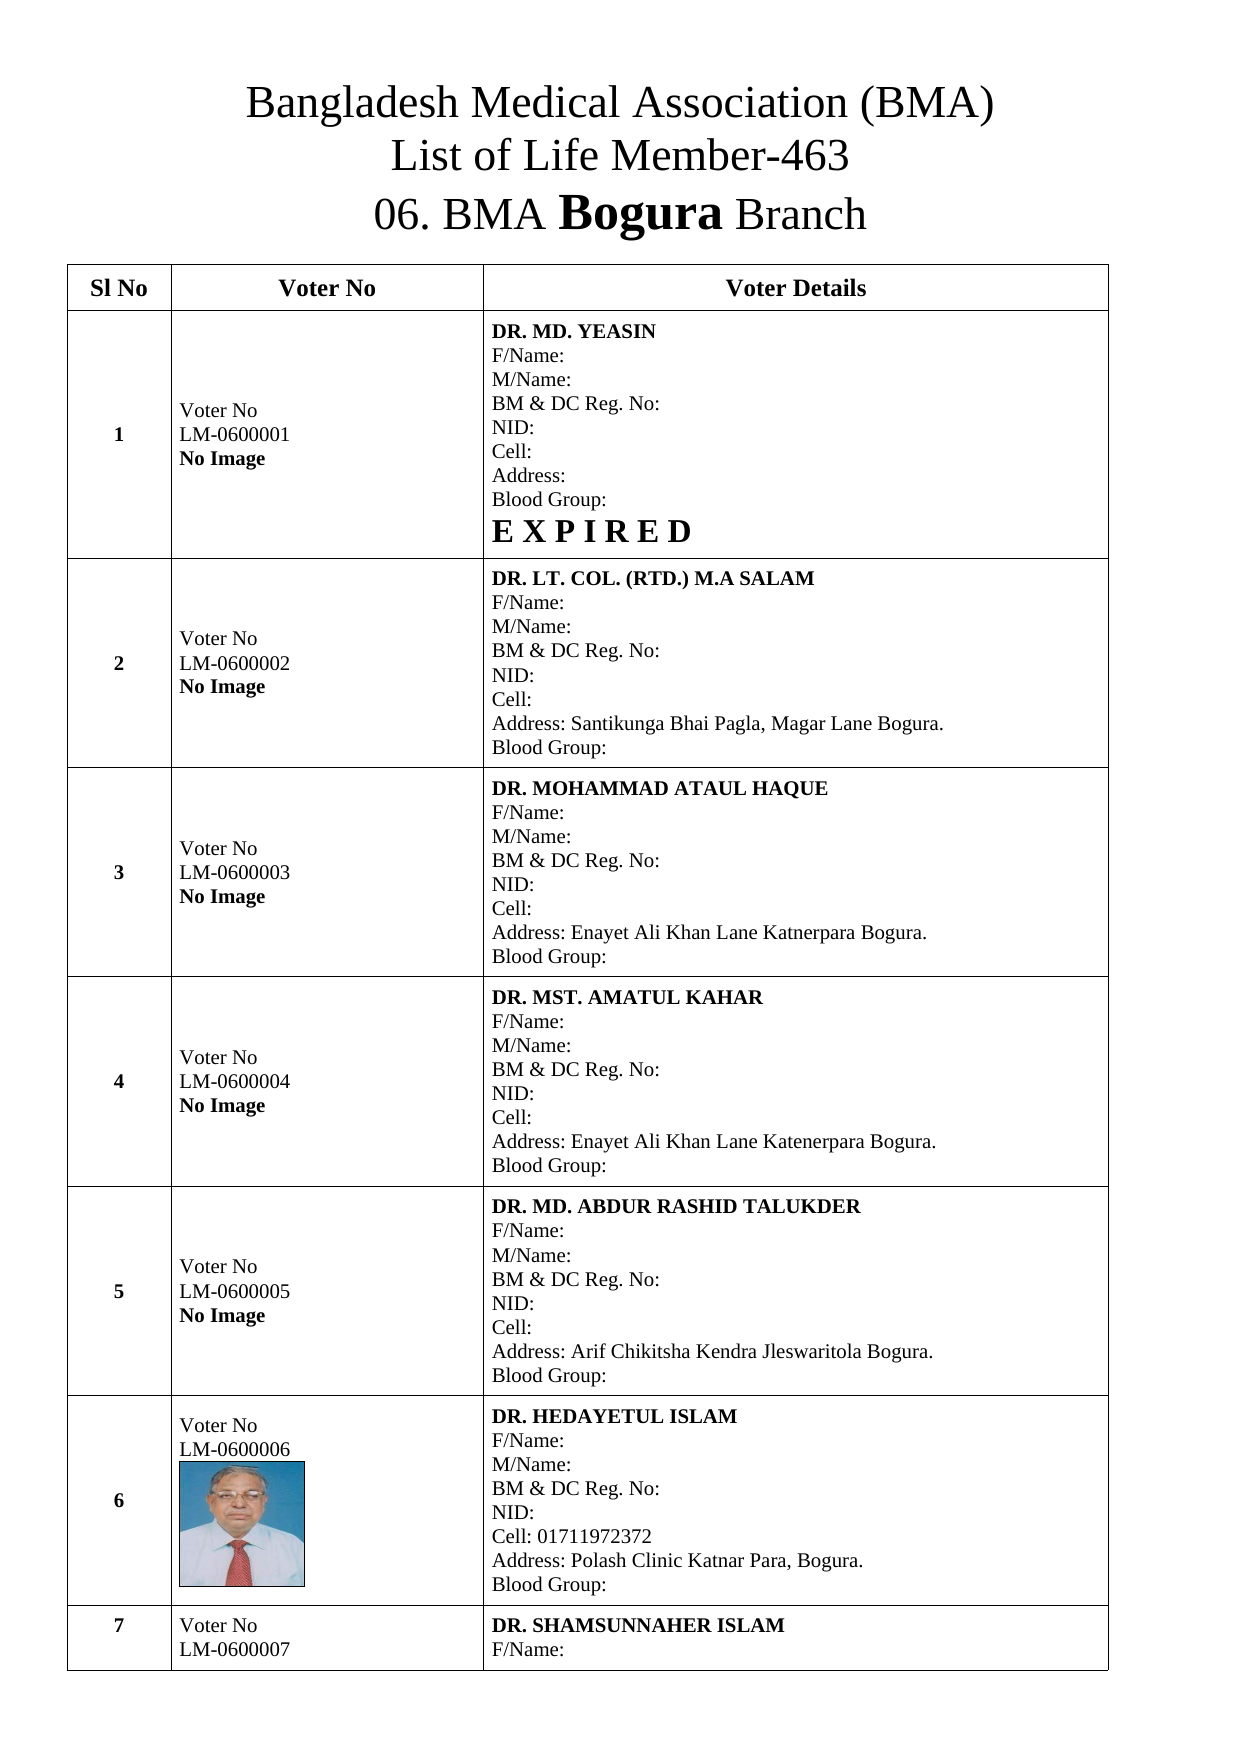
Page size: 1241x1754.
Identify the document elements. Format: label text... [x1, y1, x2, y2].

text Bangladesh Medical Association (BMA) [75, 75, 1165, 128]
table_cell DR. MD. YEASIN F/Name: M/Name: BM & DC Reg. No: NID: Cell: Address: Blood Group: E X P I R E D [484, 311, 1108, 558]
table_header Voter Details [484, 265, 1108, 310]
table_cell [484, 1606, 1108, 1669]
table_cell Voter No LM-0600003 No Image [172, 768, 483, 976]
table_cell Voter No LM-0600005 No Image [172, 1187, 483, 1395]
table_cell DR. MD. ABDUR RASHID TALUKDER F/Name: M/Name: BM & DC Reg. No: NID: Cell: Address: Arif Chikitsha Kendra Jleswaritola Bogura. Blood Group: [484, 1187, 1108, 1395]
table_cell 2 [68, 559, 171, 767]
table_header Voter No [172, 265, 483, 310]
picture [180, 1462, 304, 1586]
table_cell DR. MST. AMATUL KAHAR F/Name: M/Name: BM & DC Reg. No: NID: Cell: Address: Enayet Ali Khan Lane Katenerpara Bogura. Blood Group: [484, 977, 1108, 1186]
table_cell DR. MOHAMMAD ATAUL HAQUE F/Name: M/Name: BM & DC Reg. No: NID: Cell: Address: Enayet Ali Khan Lane Katnerpara Bogura. Blood Group: [484, 768, 1108, 976]
table_cell Voter No LM-0600007 [172, 1606, 483, 1669]
text List of Life Member-463 [75, 128, 1165, 180]
table_cell 5 [68, 1187, 171, 1395]
table_cell Voter No LM-0600001 No Image [172, 311, 483, 558]
table_cell 1 [68, 311, 171, 558]
table_cell 4 [68, 977, 171, 1186]
table_cell 3 [68, 768, 171, 976]
table_cell DR. HEDAYETUL ISLAM F/Name: M/Name: BM & DC Reg. No: NID: Cell: 01711972372 Address: Polash Clinic Katnar Para, Bogura. Blood Group: [484, 1396, 1108, 1604]
table_cell Voter No LM-0600002 No Image [172, 559, 483, 767]
table_cell 7 [68, 1606, 171, 1669]
table_cell Voter No LM-0600004 No Image [172, 977, 483, 1186]
table_header Sl No [68, 265, 171, 310]
table_cell Voter No LM-0600006 [172, 1396, 483, 1604]
text 06. BMA Bogura Branch [75, 180, 1165, 240]
table_cell 6 [68, 1396, 171, 1604]
table_cell DR. LT. COL. (RTD.) M.A SALAM F/Name: M/Name: BM & DC Reg. No: NID: Cell: Address: Santikunga Bhai Pagla, Magar Lane Bogura. Blood Group: [484, 559, 1108, 767]
